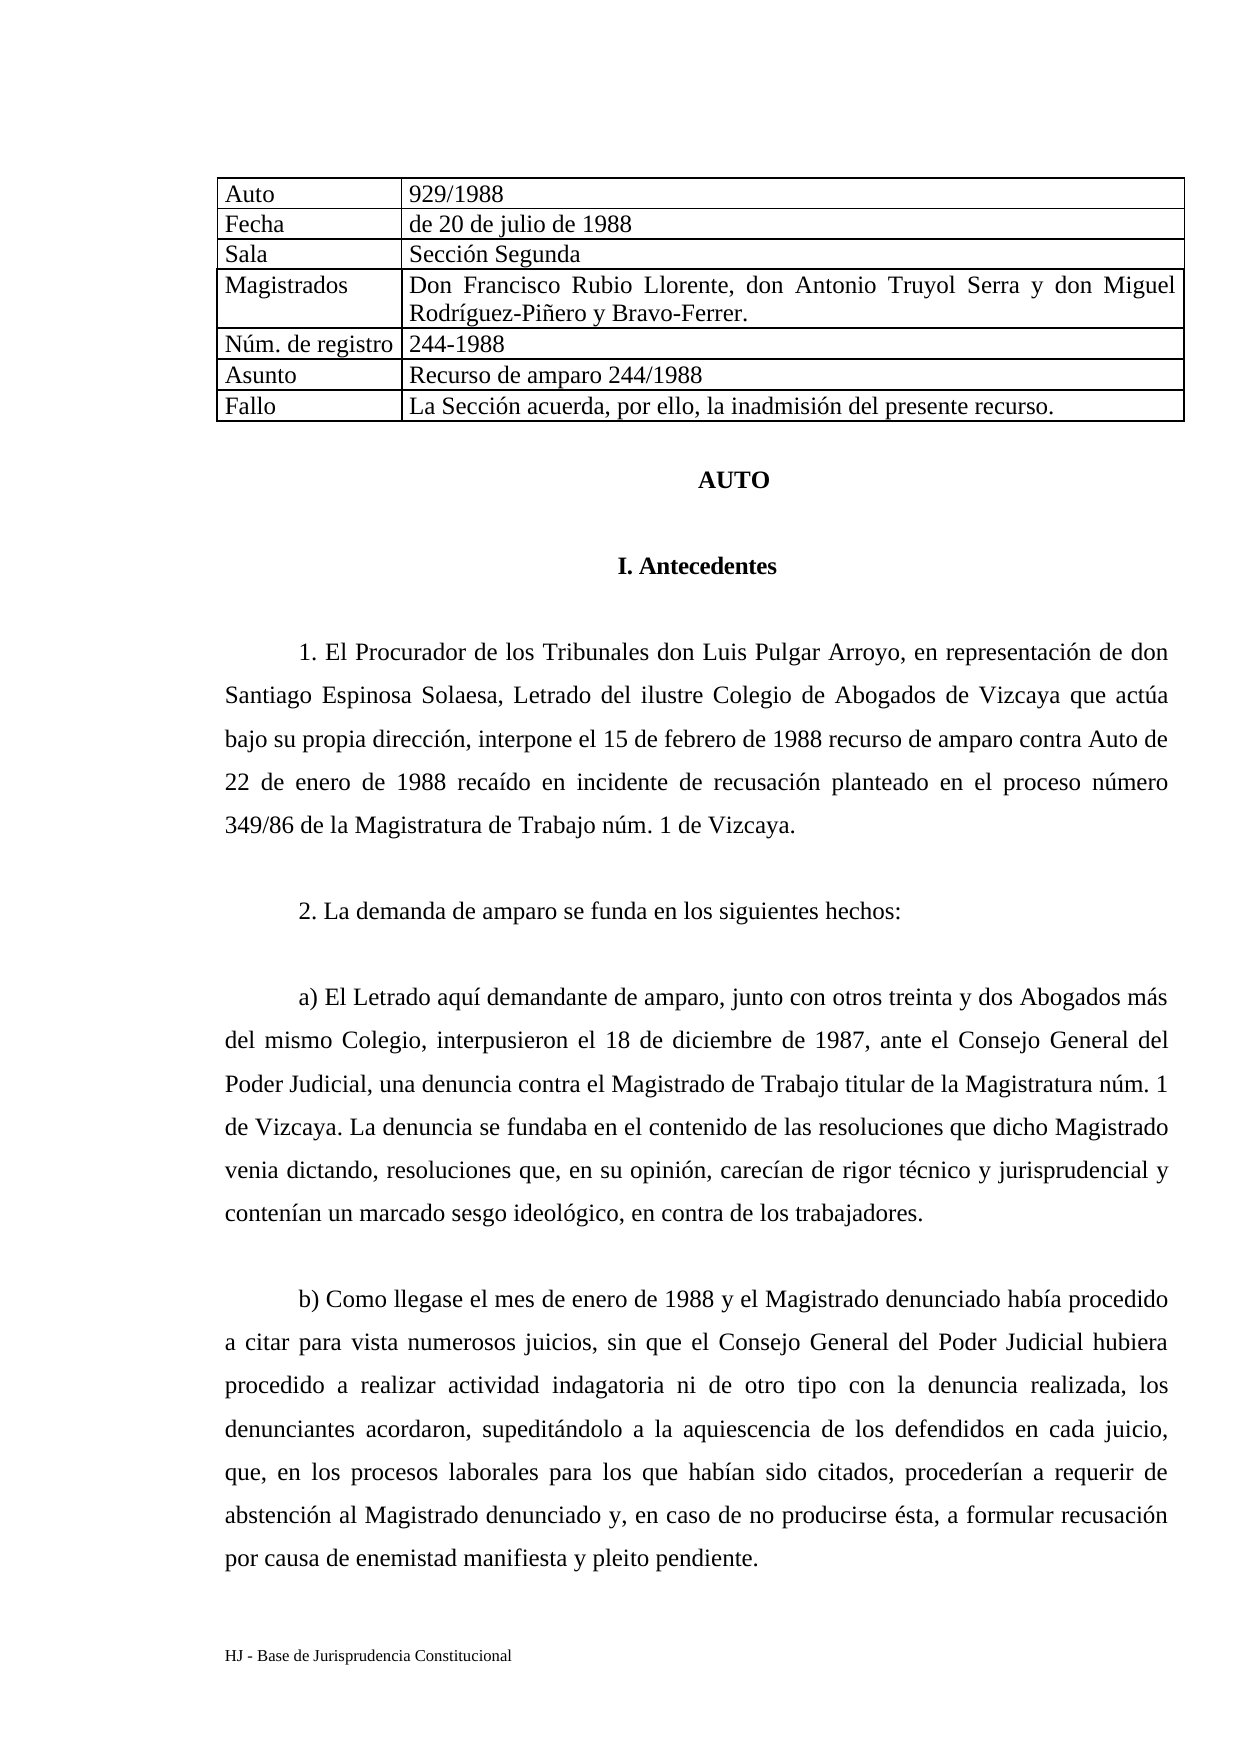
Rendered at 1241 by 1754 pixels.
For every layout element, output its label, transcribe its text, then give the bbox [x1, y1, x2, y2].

text 1. El Procurador de los Tribunales don Luis Pulgar Arroyo, en representación de don Santiago Espinosa Solaesa, Letrado del ilustre Colegio de Abogados de Vizcaya que actúa bajo su propia dirección, interpone el 15 de febrero de 1988 recurso de amparo contra Auto de 22 de enero de 1988 recaído en incidente de recusación planteado en el proceso número 349/86 de la Magistratura de Trabajo núm. 1 de Vizcaya. [224, 637, 1169, 839]
text AUTO [224, 465, 1169, 494]
table_header Auto [218, 179, 401, 207]
text b) Como llegase el mes de enero de 1988 y el Magistrado denunciado había procedido a citar para vista numerosos juicios, sin que el Consejo General del Poder Judicial hubiera procedido a realizar actividad indagatoria ni de otro tipo con la denuncia realizada, los denunciantes acordaron, supeditándolo a la aquiescencia de los defendidos en cada juicio, que, en los procesos laborales para los que habían sido citados, procederían a requerir de abstención al Magistrado denunciado y, en caso de no producirse ésta, a formular recusación por causa de enemistad manifiesta y pleito pendiente. [224, 1284, 1169, 1572]
table_cell Asunto [218, 360, 401, 389]
table_cell Sala [218, 240, 401, 268]
table_cell Recurso de amparo 244/1988 [403, 360, 1183, 389]
text a) El Letrado aquí demandante de amparo, junto con otros treinta y dos Abogados más del mismo Colegio, interpusieron el 18 de diciembre de 1987, ante el Consejo General del Poder Judicial, una denuncia contra el Magistrado de Trabajo titular de la Magistratura núm. 1 de Vizcaya. La denuncia se fundaba en el contenido de las resoluciones que dicho Magistrado venia dictando, resoluciones que, en su opinión, carecían de rigor técnico y jurisprudencial y contenían un marcado sesgo ideológico, en contra de los trabajadores. [224, 982, 1169, 1227]
table_header 929/1988 [402, 179, 1184, 207]
table_cell Sección Segunda [402, 240, 1184, 268]
table_cell de 20 de julio de 1988 [402, 209, 1184, 238]
table_cell Don Francisco Rubio Llorente, don Antonio Truyol Serra y don Miguel Rodríguez-Piñero y Bravo-Ferrer. [403, 270, 1183, 327]
text I. Antecedentes [224, 551, 1169, 580]
text 2. La demanda de amparo se funda en los siguientes hechos: [224, 896, 1169, 925]
table_cell La Sección acuerda, por ello, la inadmisión del presente recurso. [403, 391, 1183, 420]
table_cell Núm. de registro [218, 329, 401, 358]
table_cell Magistrados [218, 270, 401, 327]
table_cell Fecha [218, 209, 401, 238]
table_cell Fallo [218, 391, 401, 420]
table_cell 244-1988 [403, 329, 1183, 358]
